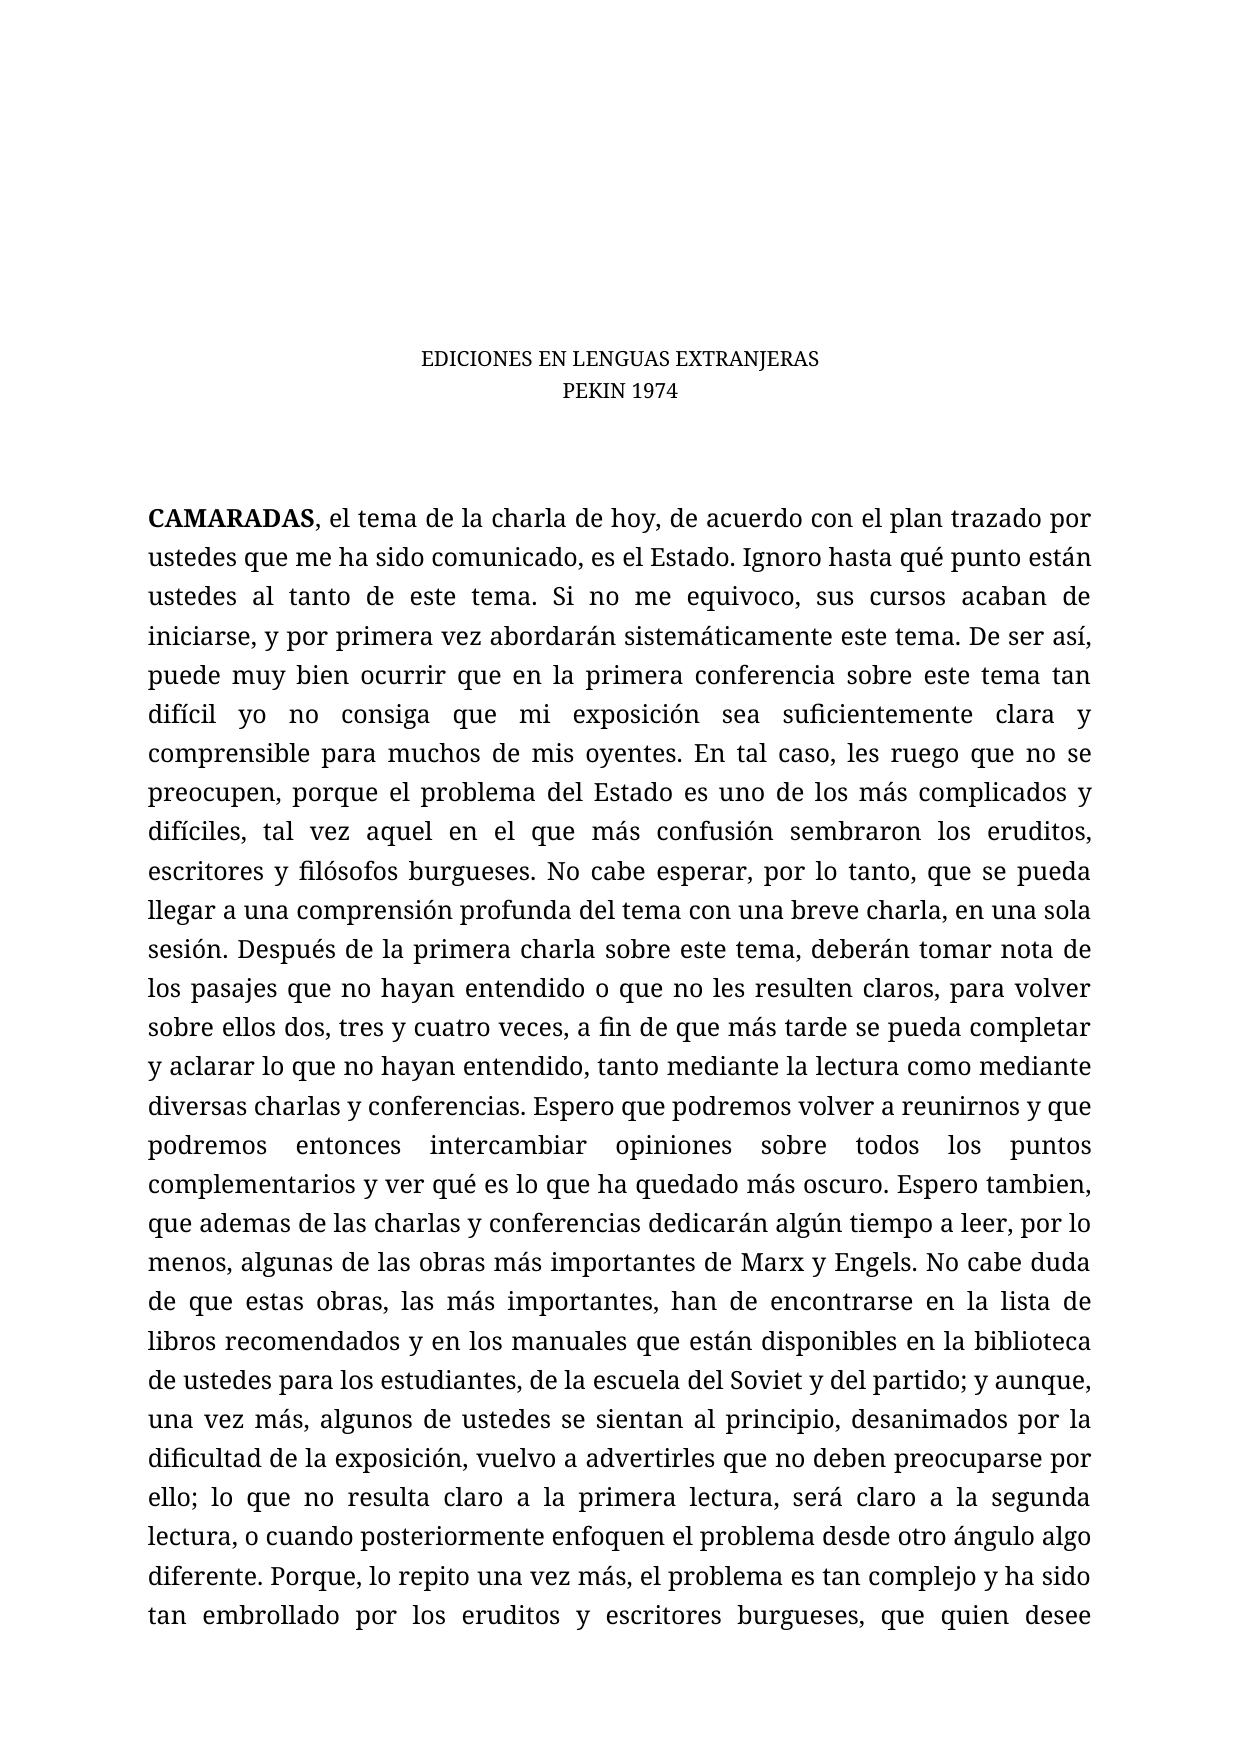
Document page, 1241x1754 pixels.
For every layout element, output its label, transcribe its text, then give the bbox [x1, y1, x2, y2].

text EDICIONES EN LENGUAS EXTRANJERAS PEKIN 1974 [148, 344, 1093, 405]
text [148, 501, 1093, 1631]
